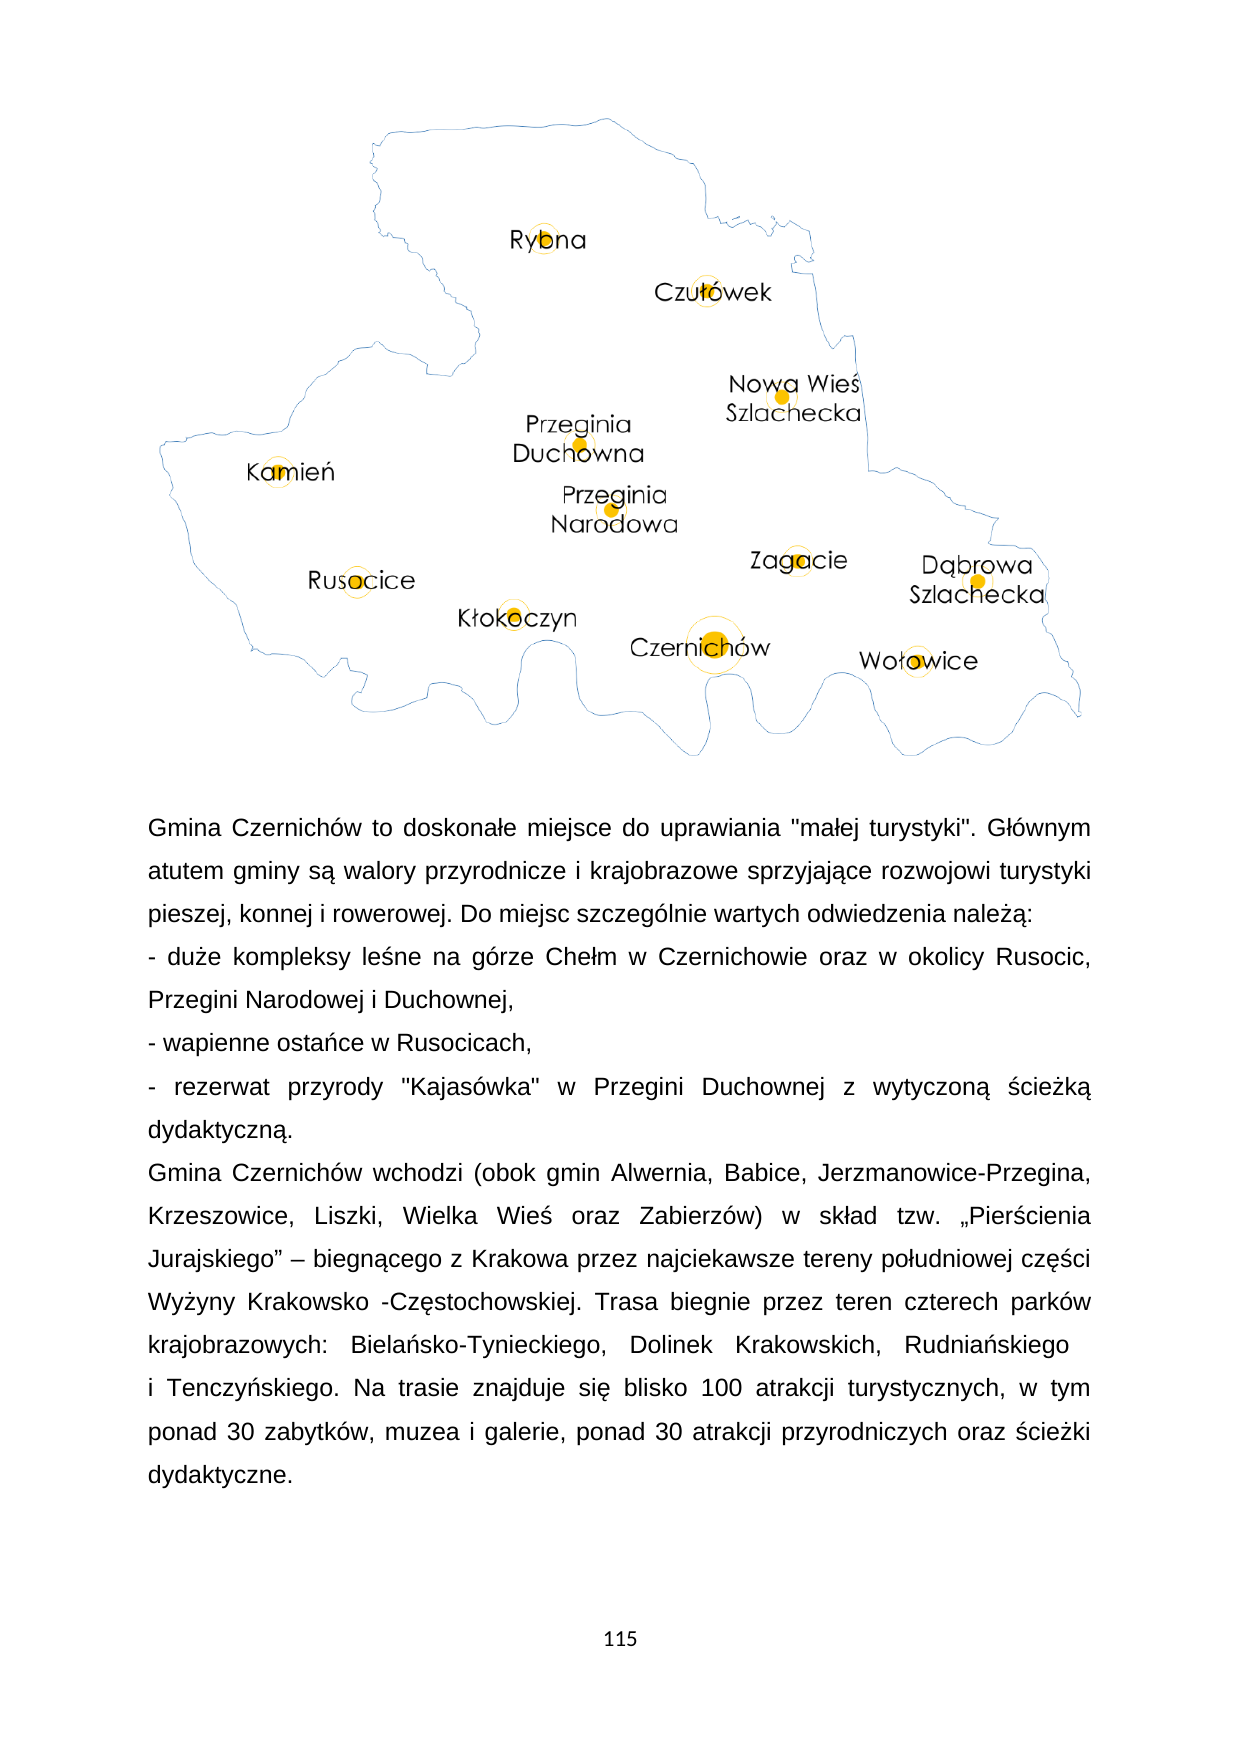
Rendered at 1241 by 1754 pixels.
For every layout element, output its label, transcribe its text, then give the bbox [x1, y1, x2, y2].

text - duże kompleksy leśne na górze Chełm w Czernichowie oraz w okolicy Rusocic, Przegini Narodowej i Duchownej, [148, 942, 1093, 1014]
text - rezerwat przyrody "Kajasówka" w Przegini Duchownej z wytyczoną ścieżką dydaktyczną. [148, 1071, 1093, 1143]
picture [159, 118, 1082, 756]
text Gmina Czernichów wchodzi (obok gmin Alwernia, Babice, Jerzmanowice-Przegina, Krzeszowice, Liszki, Wielka Wieś oraz Zabierzów) w skład tzw. „Pierścienia Jurajskiego” – biegnącego z Krakowa przez najciekawsze tereny południowej części Wyżyny Krakowsko -Częstochowskiej. Trasa biegnie przez teren czterech parków krajobrazowych: Bielańsko-Tynieckiego, Dolinek Krakowskich, Rudniańskiego i Tenczyńskiego. Na trasie znajduje się blisko 100 atrakcji turystycznych, w tym ponad 30 zabytków, muzea i galerie, ponad 30 atrakcji przyrodniczych oraz ścieżki dydaktyczne. [148, 1158, 1093, 1488]
text Gmina Czernichów to doskonałe miejsce do uprawiania "małej turystyki". Głównym atutem gminy są walory przyrodnicze i krajobrazowe sprzyjające rozwojowi turystyki pieszej, konnej i rowerowej. Do miejsc szczególnie wartych odwiedzenia należą: [148, 813, 1093, 928]
text - wapienne ostańce w Rusocicach, [148, 1028, 1093, 1057]
